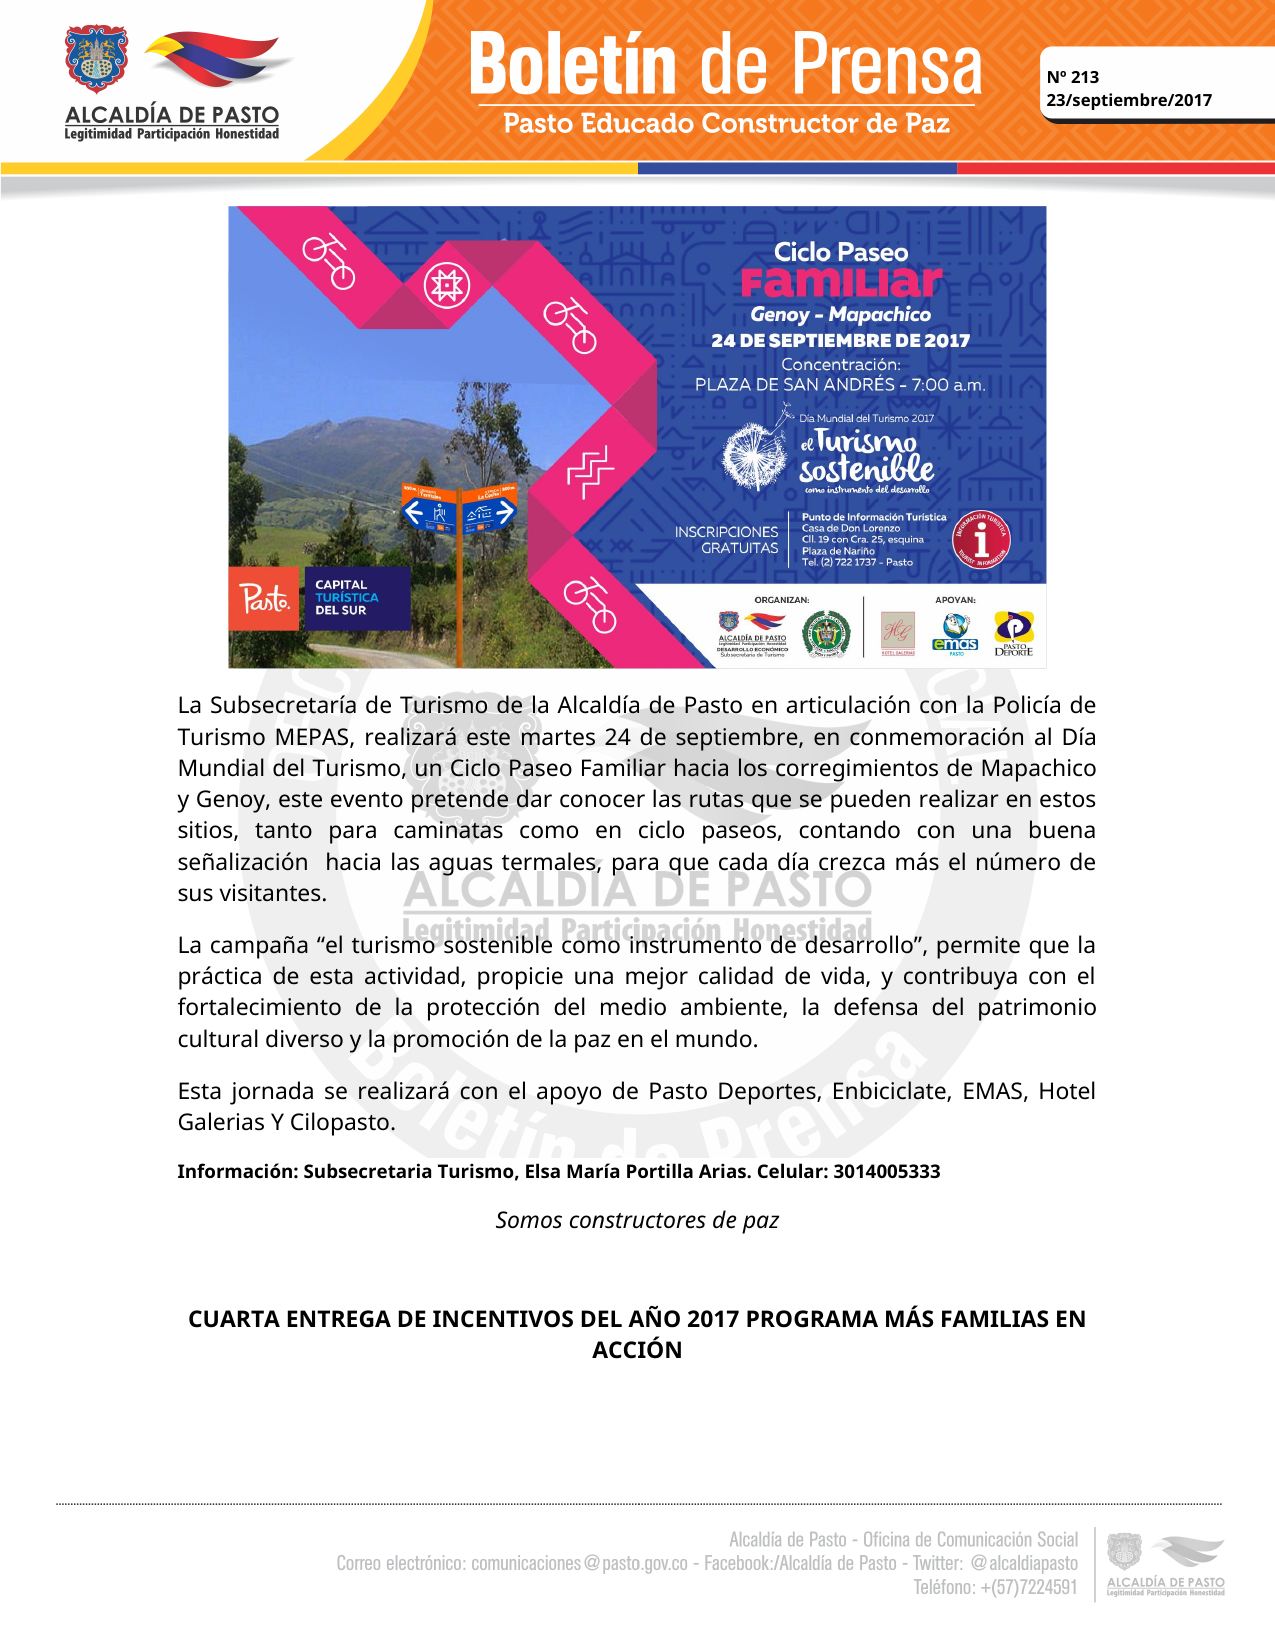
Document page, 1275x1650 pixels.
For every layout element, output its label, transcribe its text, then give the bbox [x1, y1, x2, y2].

text Información: Subsecretaria Turismo, Elsa María Portilla Arias. Celular: 3014005333 [177, 1158, 1098, 1183]
picture [0, 0, 1275, 1643]
text Somos constructores de paz [177, 1204, 1098, 1236]
text Esta jornada se realizará con el apoyo de Pasto Deportes, Enbiciclate, EMAS, Hotel Galerias Y Cilopasto. [177, 1075, 1098, 1137]
text La campaña “el turismo sostenible como instrumento de desarrollo”, permite que la práctica de esta actividad, propicie una mejor calidad de vida, y contribuya con el fortalecimiento de la protección del medio ambiente, la defensa del patrimonio cultural diverso y la promoción de la paz en el mundo. [177, 929, 1098, 1054]
text La Subsecretaría de Turismo de la Alcaldía de Pasto en articulación con la Policía de Turismo MEPAS, realizará este martes 24 de septiembre, en conmemoración al Día Mundial del Turismo, un Ciclo Paseo Familiar hacia los corregimientos de Mapachico y Genoy, este evento pretende dar conocer las rutas que se pueden realizar en estos sitios, tanto para caminatas como en ciclo paseos, contando con una buena señalización hacia las aguas termales, para que cada día crezca más el número de sus visitantes. [177, 689, 1098, 908]
text CUARTA ENTREGA DE INCENTIVOS DEL AÑO 2017 PROGRAMA MÁS FAMILIAS EN ACCIÓN [177, 1303, 1098, 1365]
